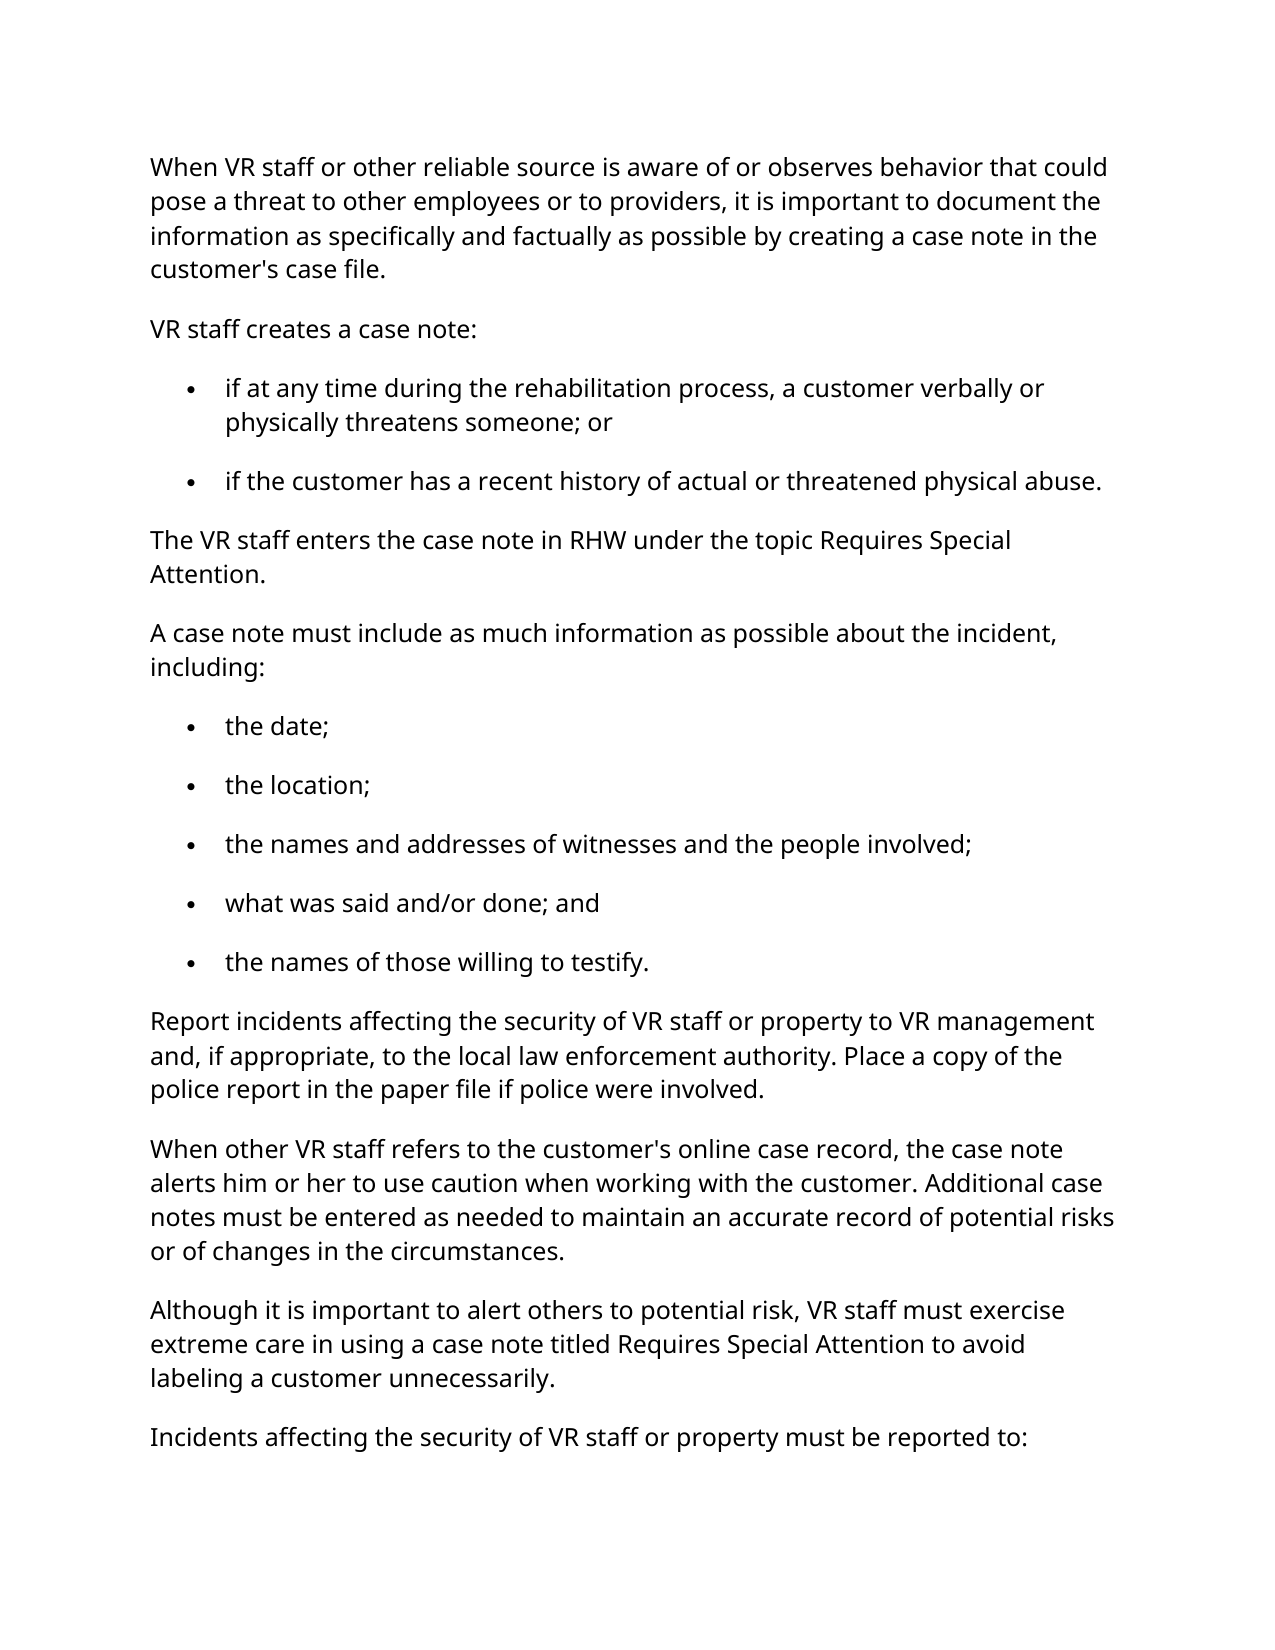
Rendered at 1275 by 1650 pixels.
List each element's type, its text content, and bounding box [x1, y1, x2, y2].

list if at any time during the rehabilitation process, a customer verbally or physically threatens someone; or [187, 370, 1125, 438]
text When VR staff or other reliable source is aware of or observes behavior that could pose a threat to other employees or to providers, it is important to document the information as specifically and factually as possible by creating a case note in the customer's case file. [150, 150, 1125, 286]
text Incidents affecting the security of VR staff or property must be reported to: [150, 1420, 1125, 1454]
text The VR staff enters the case note in RHW under the topic Requires Special Attention. [150, 522, 1125, 591]
text Report incidents affecting the security of VR staff or property to VR management and, if appropriate, to the local law enforcement authority. Place a copy of the police report in the paper file if police were involved. [150, 1004, 1125, 1106]
list the location; [187, 768, 1125, 802]
text When other VR staff refers to the customer's online case record, the case note alerts him or her to use caution when working with the customer. Additional case notes must be entered as needed to maintain an accurate record of potential risks or of changes in the circumstances. [150, 1131, 1125, 1267]
list the names of those willing to testify. [187, 945, 1125, 979]
text Although it is important to alert others to potential risk, VR staff must exercise extreme care in using a case note titled Requires Special Attention to avoid labeling a customer unnecessarily. [150, 1292, 1125, 1395]
list the date; [187, 709, 1125, 743]
list if the customer has a recent history of actual or threatened physical abuse. [187, 463, 1125, 497]
text A case note must include as much information as possible about the incident, including: [150, 616, 1125, 684]
list what was said and/or done; and [187, 886, 1125, 920]
list the names and addresses of witnesses and the people involved; [187, 827, 1125, 861]
text VR staff creates a case note: [150, 311, 1125, 345]
